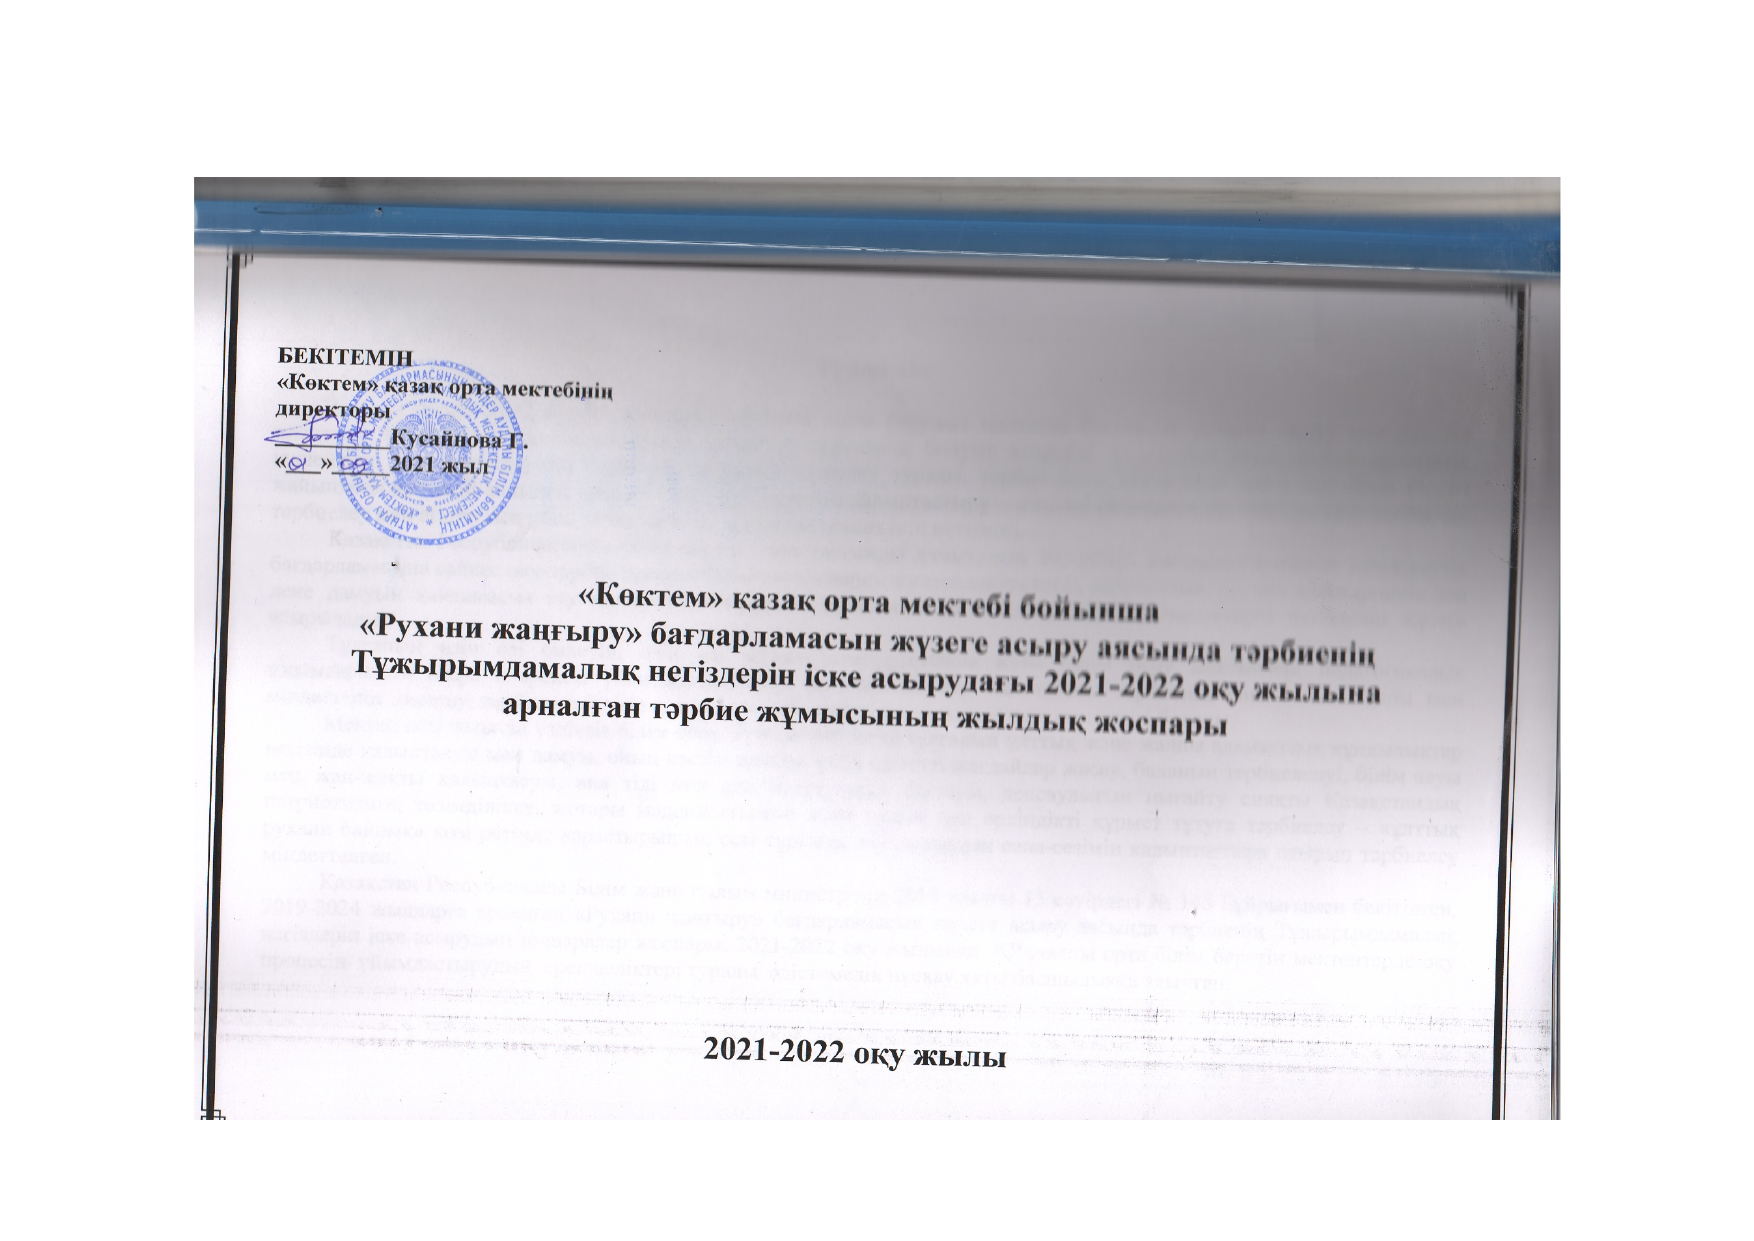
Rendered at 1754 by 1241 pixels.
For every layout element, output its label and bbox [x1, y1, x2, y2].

picture [187, 177, 1567, 1120]
